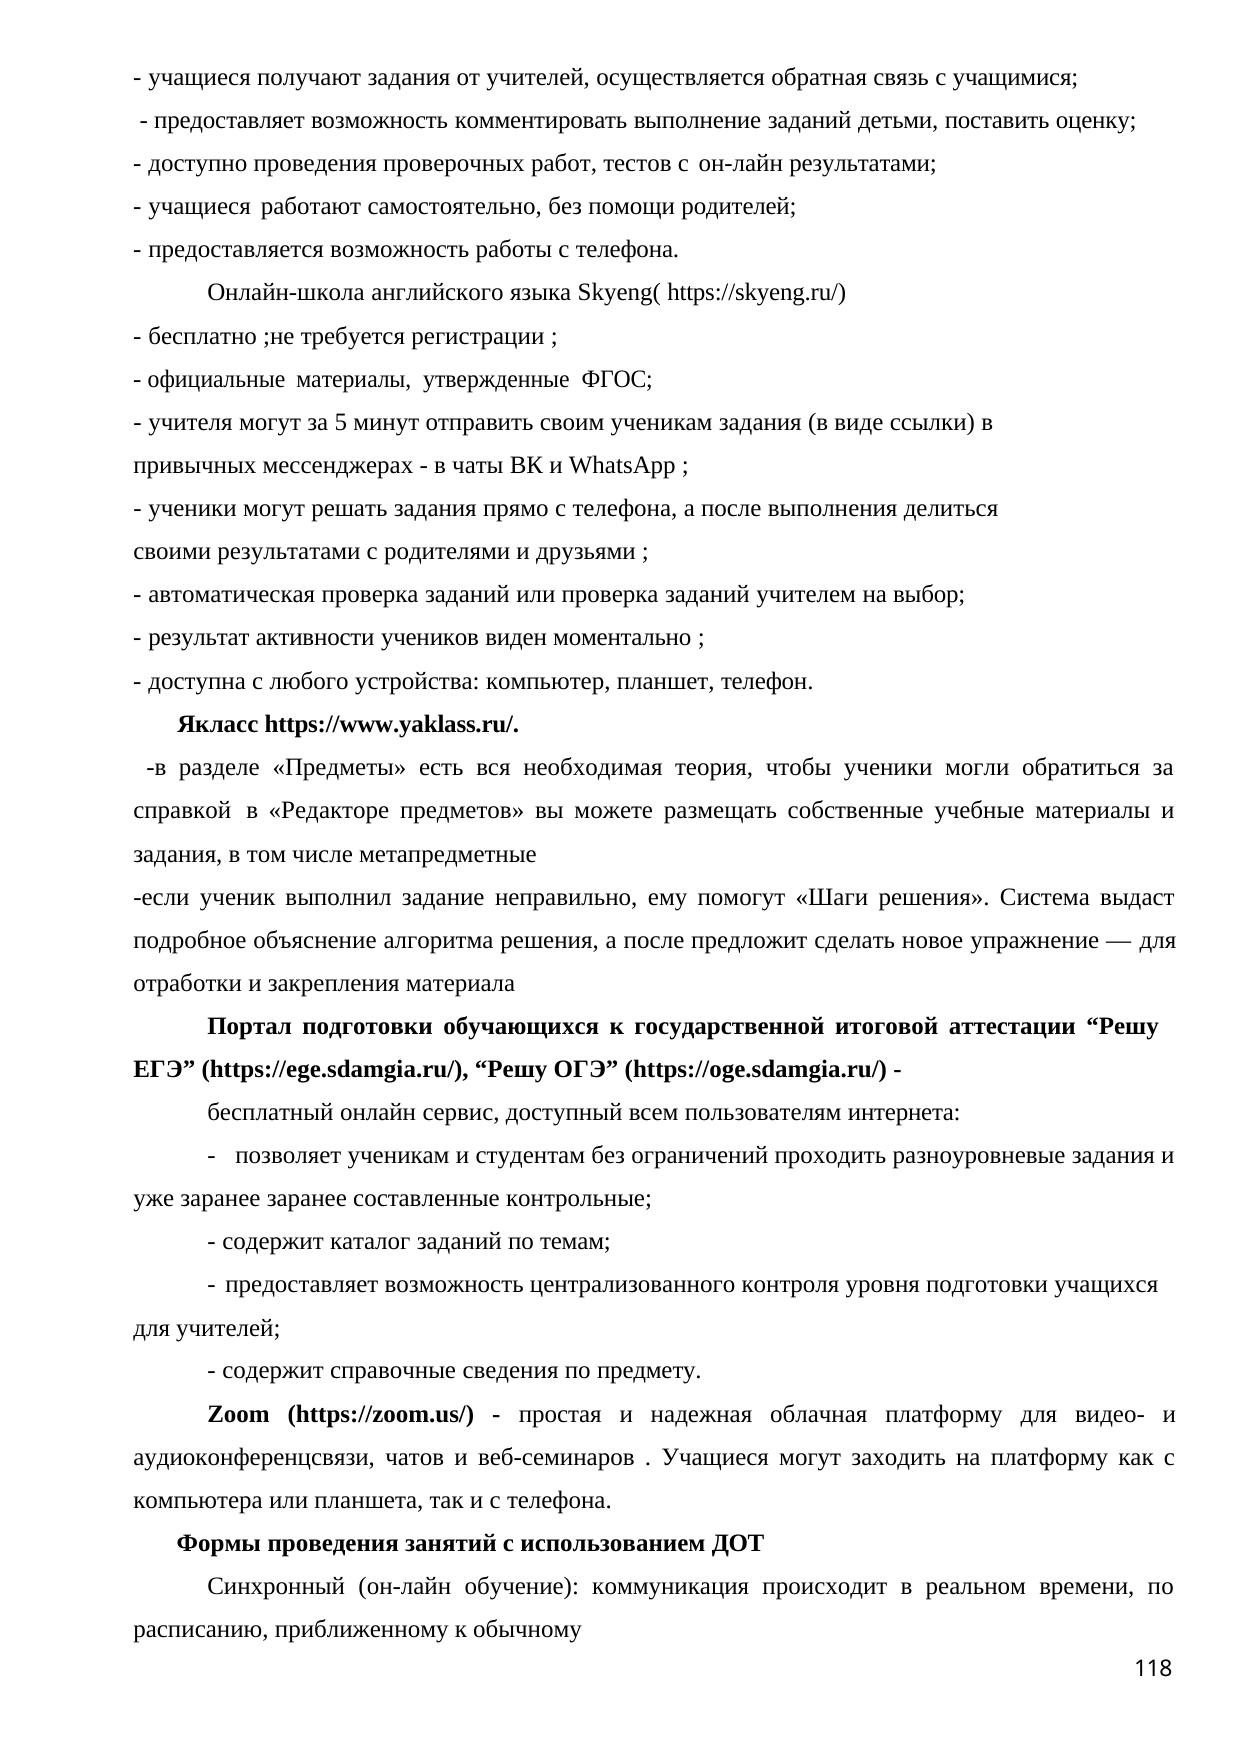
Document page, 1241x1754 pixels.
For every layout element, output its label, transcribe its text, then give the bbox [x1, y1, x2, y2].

subtitle Портал подготовки обучающихся к государственной итоговой аттестации “Решу ЕГЭ” (https://ege.sdamgia.ru/), “Решу ОГЭ” (https://oge.sdamgia.ru/) - [133, 1011, 1166, 1083]
list предоставляет возможность централизованного контроля уровня подготовки учащихся для учителей; [133, 1269, 1175, 1341]
list содержит каталог заданий по темам; [207, 1226, 1188, 1255]
list доступна с любого устройства: компьютер, планшет, телефон. [133, 666, 1188, 695]
text -если ученик выполнил задание неправильно, ему помогут «Шаги решения». Система выдаст подробное объяснение алгоритма решения, а после предложит сделать новое упражнение — для отработки и закрепления материала [133, 882, 1176, 997]
list учащиеся работают самостоятельно, без помощи родителей; [133, 191, 1188, 220]
text бесплатный онлайн сервис, доступный всем пользователям интернета: [207, 1098, 1188, 1126]
list учителя могут за 5 минут отправить своим ученикам задания (в виде ссылки) в привычных мессенджерах - в чаты ВК и WhatsApp ; [133, 407, 1121, 479]
list официальные материалы, утвержденные ФГОС; [133, 364, 1188, 393]
subtitle Формы проведения занятий с использованием ДОТ [176, 1528, 1188, 1557]
list предоставляет возможность комментировать выполнение заданий детьми, поставить оценку; [139, 105, 1188, 133]
list бесплатно ;не требуется регистрации ; [133, 321, 1188, 349]
text Zoom (https://zoom.us/) - простая и надежная облачная платформу для видео- и аудиоконференцсвязи, чатов и веб-семинаров . Учащиеся могут заходить на платформу как с компьютера или планшета, так и с телефона. [133, 1399, 1177, 1514]
text Синхронный (он-лайн обучение): коммуникация происходит в реальном времени, по расписанию, приближенному к обычному [133, 1571, 1175, 1643]
text Онлайн-школа английского языка Skyeng( https://skyeng.ru/) [207, 277, 1188, 306]
list предоставляется возможность работы с телефона. [133, 234, 1188, 263]
list ученики могут решать задания прямо с телефона, а после выполнения делиться своими результатами с родителями и друзьями ; [133, 493, 1081, 565]
list содержит справочные сведения по предмету. [207, 1356, 1188, 1384]
list результат активности учеников виден моментально ; [133, 622, 1188, 651]
list автоматическая проверка заданий или проверка заданий учителем на выбор; [133, 579, 1188, 608]
list позволяет ученикам и студентам без ограничений проходить разноуровневые задания и уже заранее заранее составленные контрольные; [133, 1140, 1175, 1212]
subtitle Якласс https://www.yaklass.ru/. [177, 709, 1188, 738]
text -в разделе «Предметы» есть вся необходимая теория, чтобы ученики могли обратиться за справкой в «Редакторе предметов» вы можете размещать собственные учебные материалы и задания, в том числе метапредметные [133, 752, 1175, 867]
list доступно проведения проверочных работ, тестов с он-лайн результатами; [133, 148, 1188, 177]
list учащиеся получают задания от учителей, осуществляется обратная связь с учащимися; [133, 62, 1188, 91]
